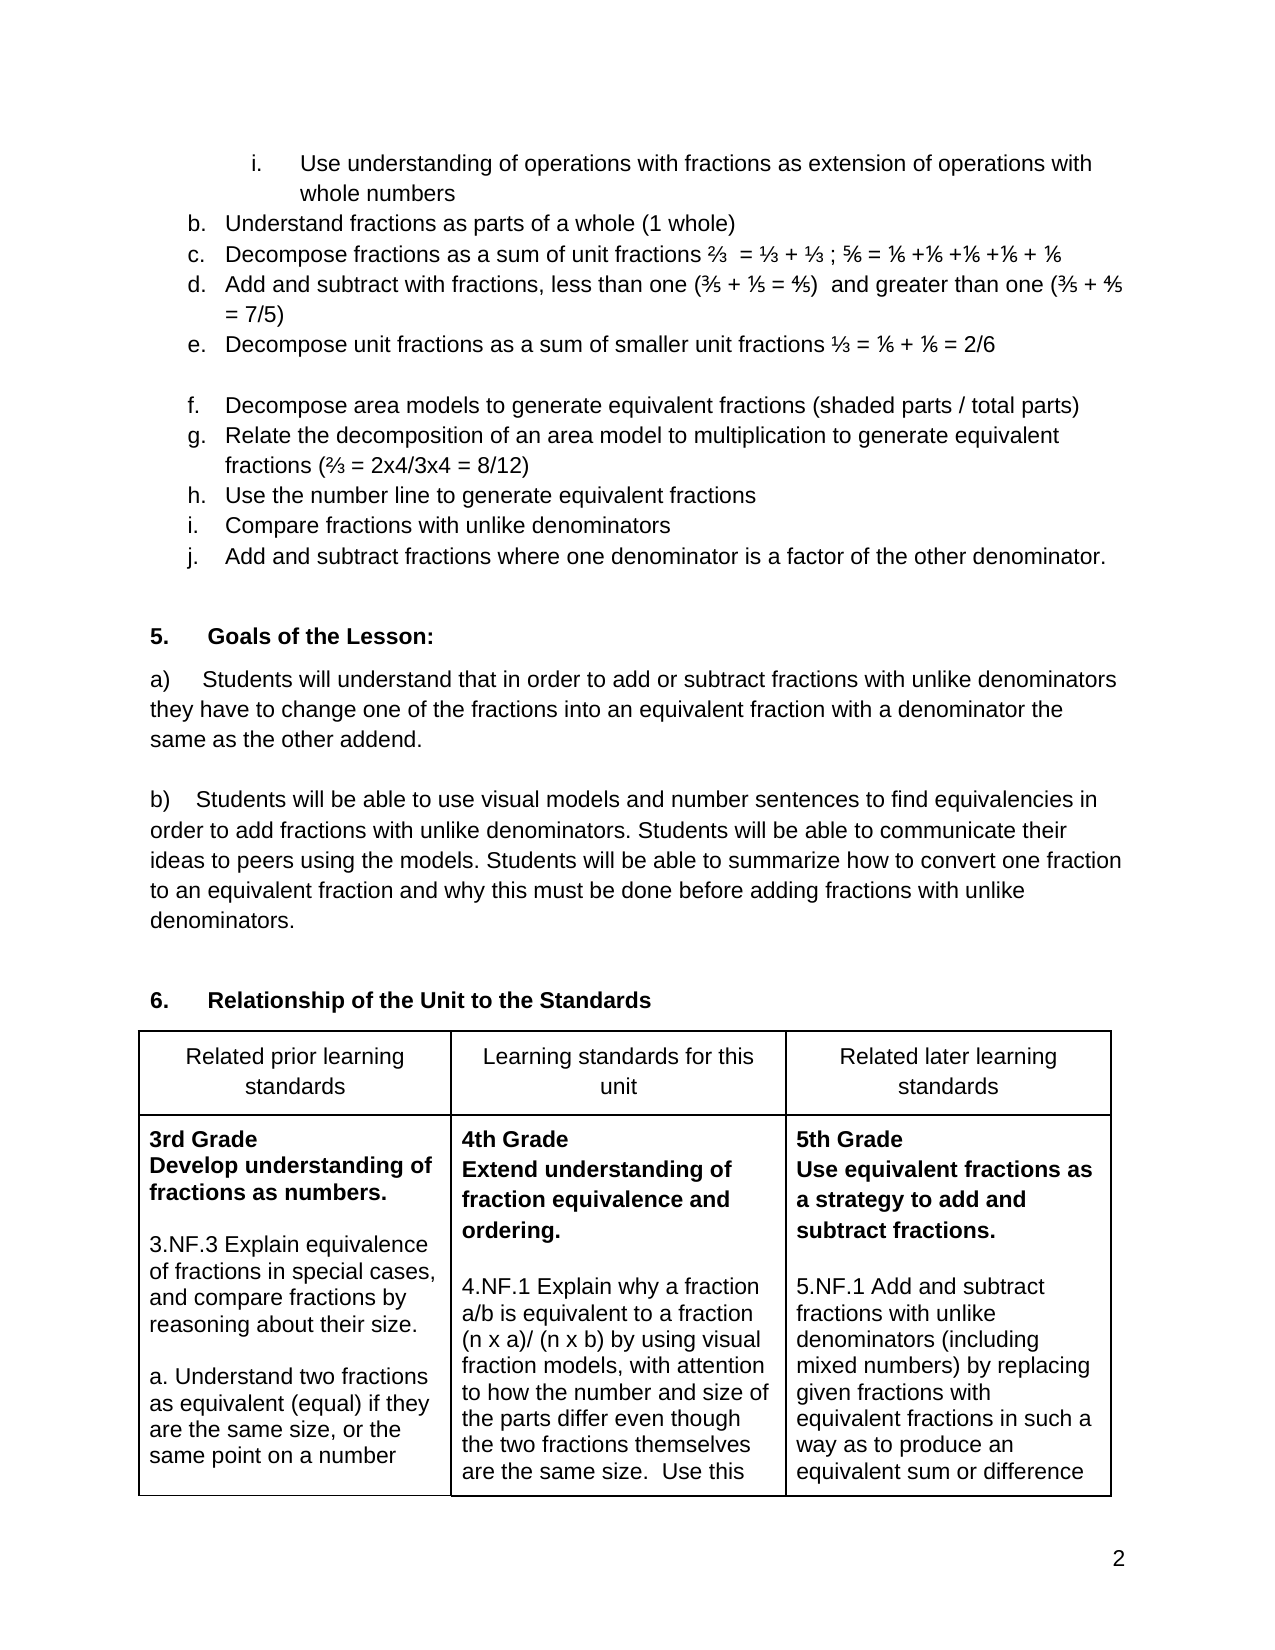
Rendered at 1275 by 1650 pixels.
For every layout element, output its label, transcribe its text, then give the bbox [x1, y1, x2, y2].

list Use the number line to generate equivalent fractions [187, 482, 1125, 509]
text a) Students will understand that in order to add or subtract fractions with unlike denominators they have to change one of the fractions into an equivalent fraction with a denominator the same as the other addend. [150, 666, 1125, 752]
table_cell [452, 1116, 785, 1494]
list Use understanding of operations with fractions as extension of operations with whole numbers [262, 150, 1125, 207]
table_header Related prior learning standards [140, 1032, 450, 1113]
list Relate the decomposition of an area model to multiplication to generate equivalent fractions (⅔ = 2x4/3x4 = 8/12) [187, 422, 1125, 478]
text b) Students will be able to use visual models and number sentences to find equivalencies in order to add fractions with unlike denominators. Students will be able to communicate their ideas to peers using the models. Students will be able to summarize how to convert one fraction to an equivalent fraction and why this must be done before adding fractions with unlike denominators. [150, 786, 1125, 934]
table_header Related later learning standards [787, 1032, 1110, 1113]
subtitle 6. Relationship of the Unit to the Standards [150, 987, 1125, 1014]
list Decompose area models to generate equivalent fractions (shaded parts / total parts) [187, 392, 1125, 418]
list Understand fractions as parts of a whole (1 whole) [187, 210, 1125, 237]
list Add and subtract fractions where one denominator is a factor of the other denominator. [187, 543, 1125, 569]
list Decompose fractions as a sum of unit fractions ⅔ = ⅓ + ⅓ ; ⅚ = ⅙ +⅙ +⅙ +⅙ + ⅙ [187, 241, 1125, 267]
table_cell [140, 1116, 450, 1494]
table_header Learning standards for this unit [452, 1032, 785, 1113]
list Decompose unit fractions as a sum of smaller unit fractions ⅓ = ⅙ + ⅙ = 2/6 [187, 331, 1125, 358]
list Compare fractions with unlike denominators [187, 512, 1125, 539]
list Add and subtract with fractions, less than one (⅗ + ⅕ = ⅘) and greater than one (⅗ + ⅘ = 7/5) [187, 271, 1125, 327]
subtitle 5. Goals of the Lesson: [150, 623, 1125, 649]
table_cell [787, 1116, 1110, 1494]
